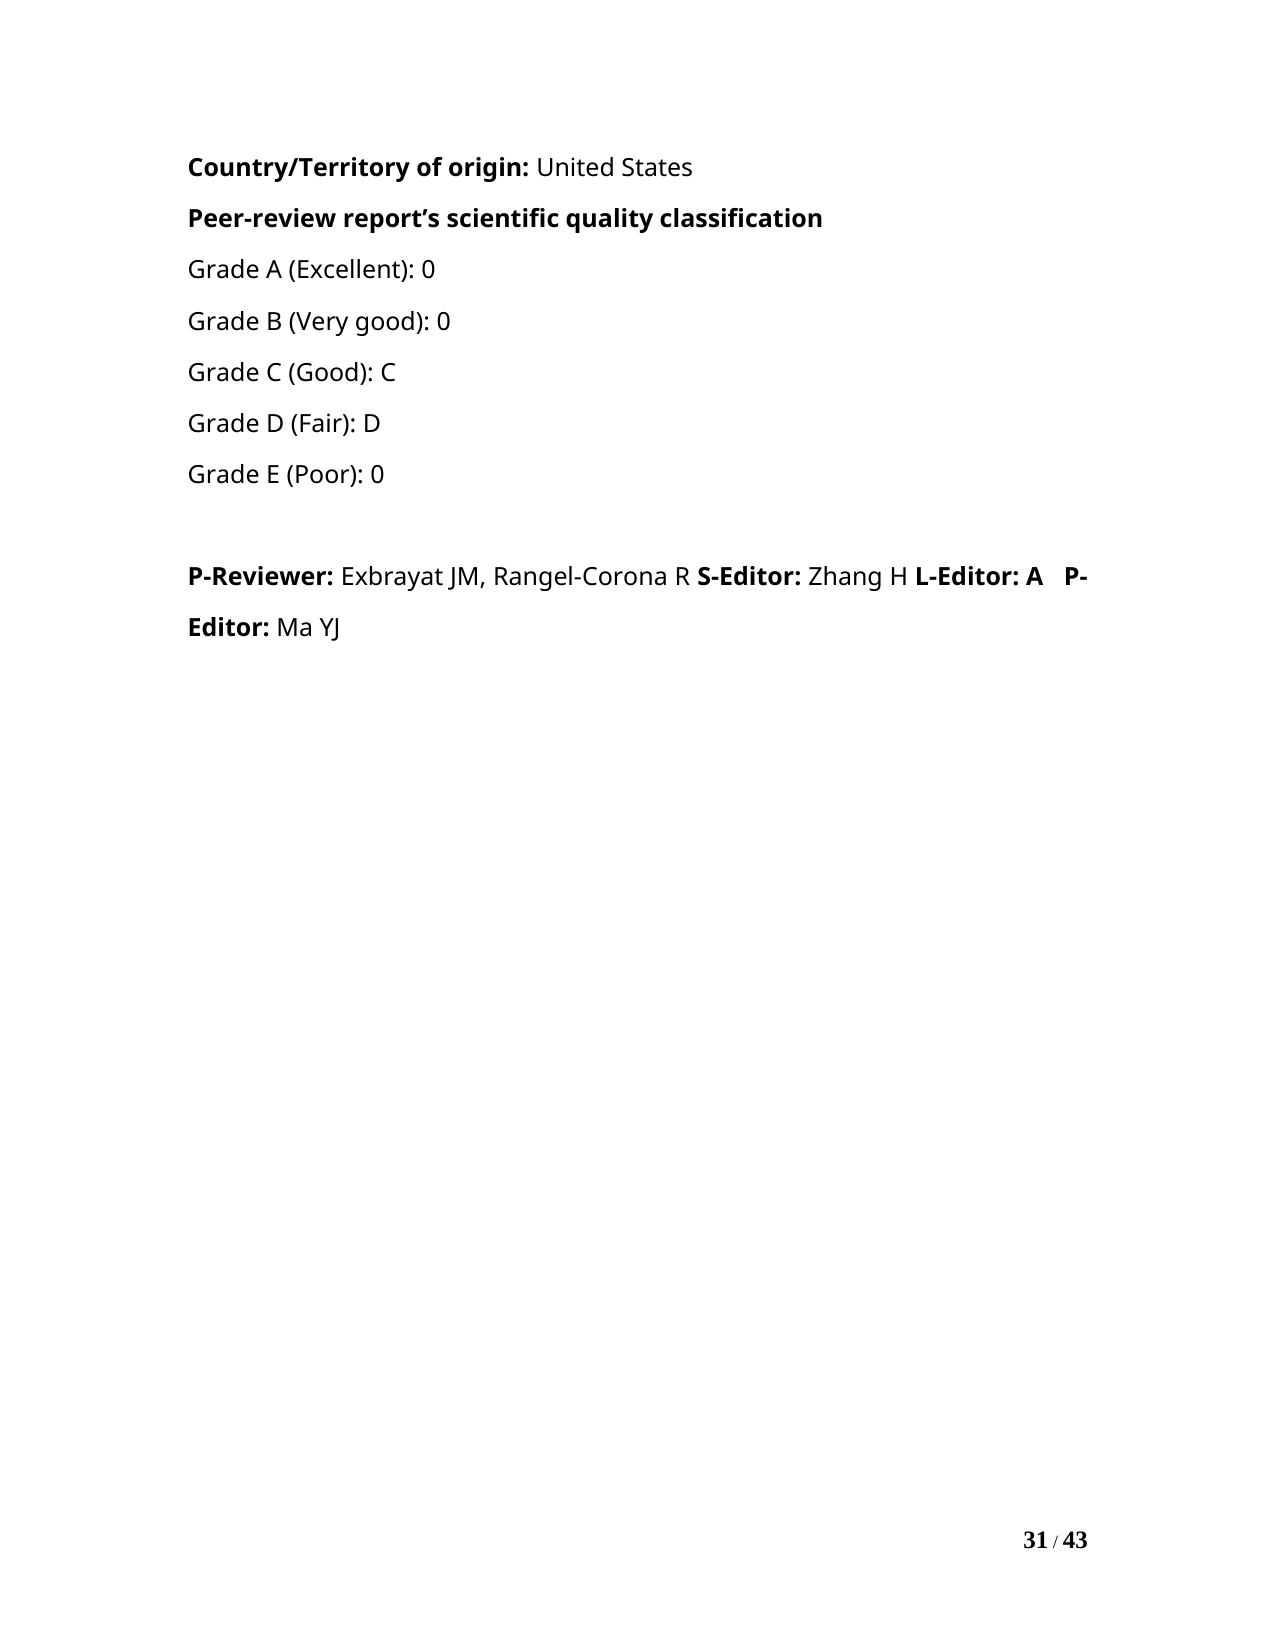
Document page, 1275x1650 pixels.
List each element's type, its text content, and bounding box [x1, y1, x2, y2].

text Grade C (Good): C [187, 354, 1087, 388]
text Country/Territory of origin: United States [187, 150, 1087, 184]
text Grade A (Excellent): 0 [187, 252, 1087, 286]
text Peer-review report’s scientific quality classification [187, 201, 1087, 235]
text Grade B (Very good): 0 [187, 303, 1087, 337]
text Grade E (Poor): 0 [187, 456, 1087, 490]
text P-Reviewer: Exbrayat JM, Rangel-Corona R S-Editor: Zhang H L-Editor: A P-Editor: Ma YJ [187, 558, 1087, 643]
text Grade D (Fair): D [187, 405, 1087, 439]
